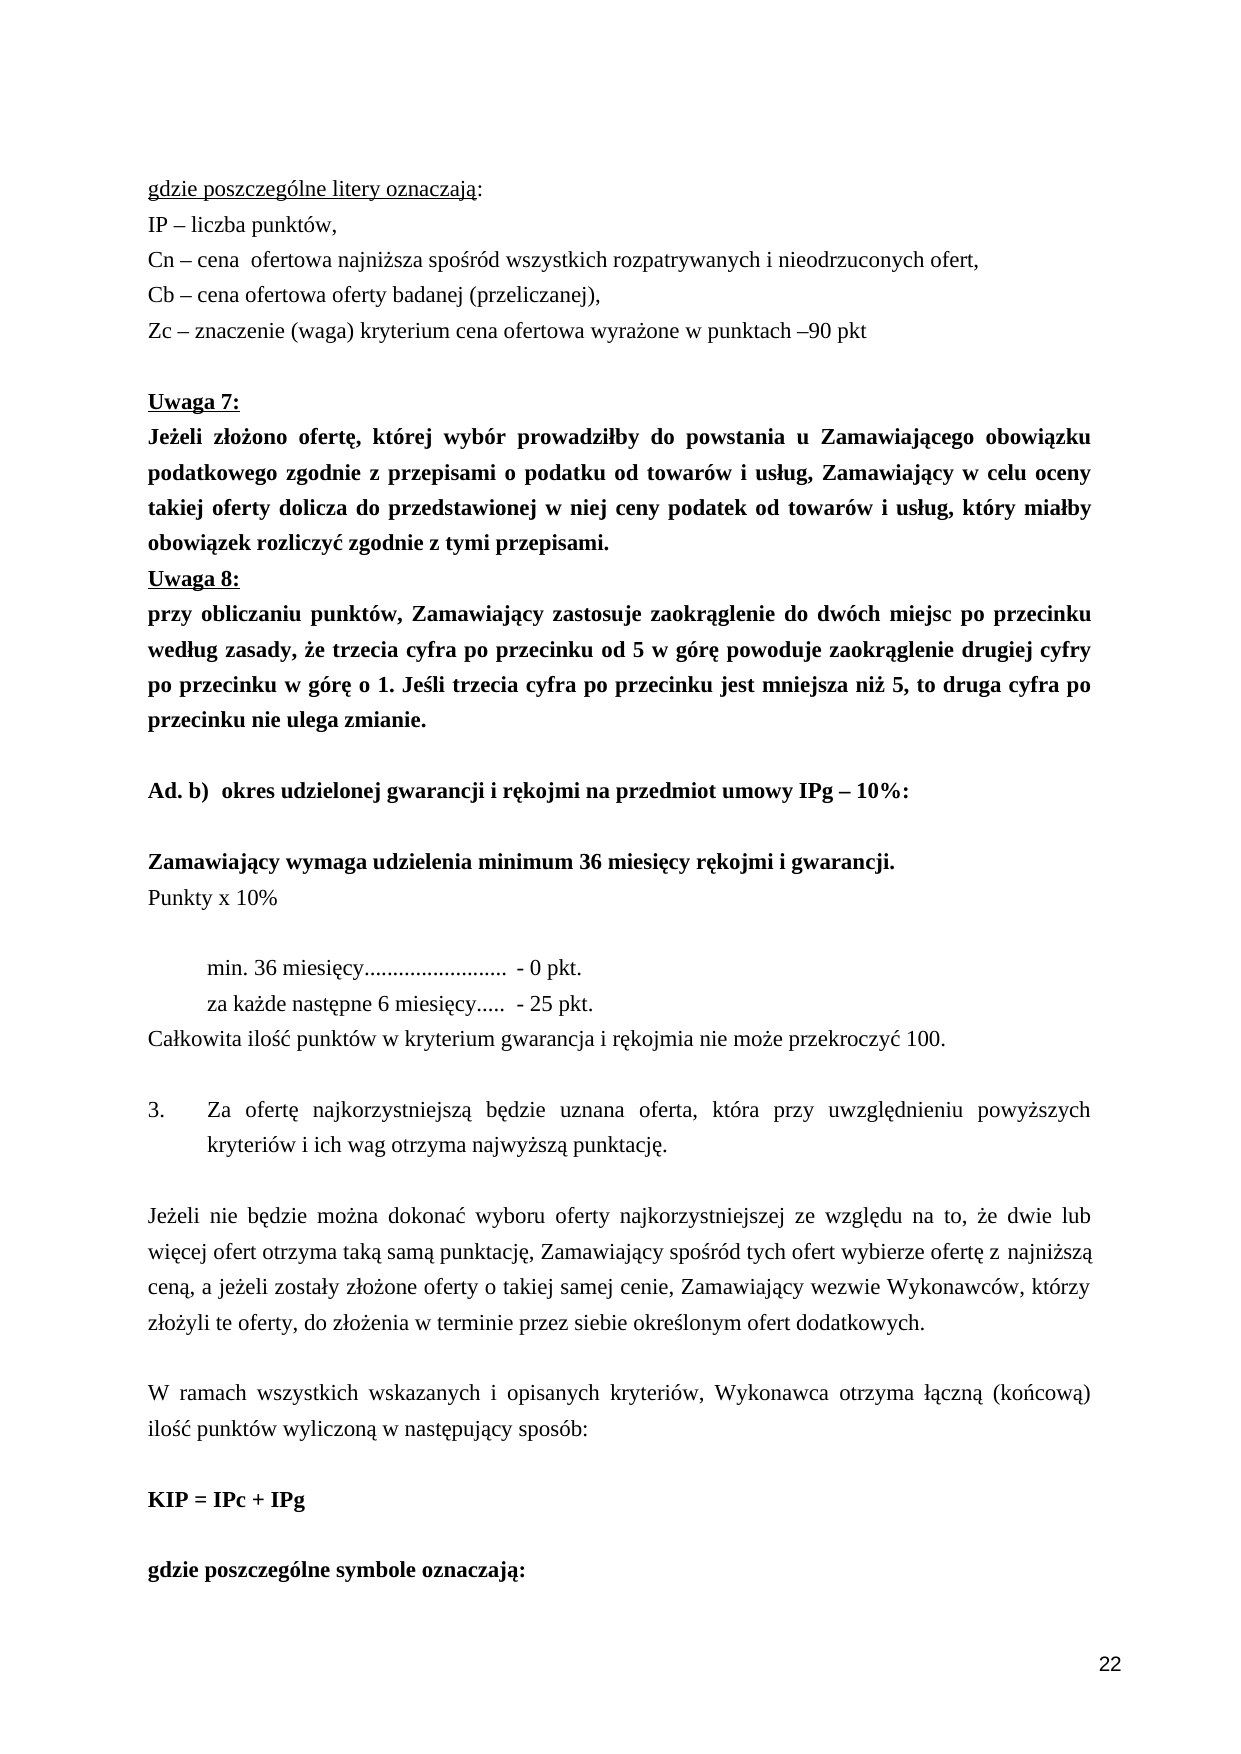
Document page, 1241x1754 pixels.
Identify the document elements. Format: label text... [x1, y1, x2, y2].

text Cb – cena ofertowa oferty badanej (przeliczanej), [148, 274, 1092, 310]
text Jeżeli nie będzie można dokonać wyboru oferty najkorzystniejszej ze względu na to, że dwie lub więcej ofert otrzyma taką samą punktację, Zamawiający spośród tych ofert wybierze ofertę z najniższą ceną, a jeżeli zostały złożone oferty o takiej samej cenie, Zamawiający wezwie Wykonawców, którzy złożyli te oferty, do złożenia w terminie przez siebie określonym ofert dodatkowych. [148, 1195, 1092, 1337]
text Punkty x 10% [148, 877, 1092, 912]
text Uwaga 8: [148, 558, 1092, 593]
text gdzie poszczególne litery oznaczają: [148, 168, 1092, 204]
text W ramach wszystkich wskazanych i opisanych kryteriów, Wykonawca otrzyma łączną (końcową) ilość punktów wyliczoną w następujący sposób: [148, 1372, 1092, 1443]
text Ad. b) okres udzielonej gwarancji i rękojmi na przedmiot umowy IPg – 10%: [148, 770, 1092, 806]
text Całkowita ilość punktów w kryterium gwarancja i rękojmia nie może przekroczyć 100. [148, 1018, 1092, 1054]
text KIP = IPc + IPg [148, 1479, 1092, 1514]
text min. 36 miesięcy......................... - 0 pkt. [148, 947, 1092, 983]
text Uwaga 7: [148, 381, 1092, 416]
text Jeżeli złożono ofertę, której wybór prowadziłby do powstania u Zamawiającego obowiązku podatkowego zgodnie z przepisami o podatku od towarów i usług, Zamawiający w celu oceny takiej oferty dolicza do przedstawionej w niej ceny podatek od towarów i usług, który miałby obowiązek rozliczyć zgodnie z tymi przepisami. [148, 416, 1092, 558]
text Cn – cena ofertowa najniższa spośród wszystkich rozpatrywanych i nieodrzuconych ofert, [148, 239, 1092, 274]
text przy obliczaniu punktów, Zamawiający zastosuje zaokrąglenie do dwóch miejsc po przecinku według zasady, że trzecia cyfra po przecinku od 5 w górę powoduje zaokrąglenie drugiej cyfry po przecinku w górę o 1. Jeśli trzecia cyfra po przecinku jest mniejsza niż 5, to druga cyfra po przecinku nie ulega zmianie. [148, 593, 1092, 735]
text IP – liczba punktów, [148, 204, 1092, 239]
text Zamawiający wymaga udzielenia minimum 36 miesięcy rękojmi i gwarancji. [148, 841, 1092, 877]
text Zc – znaczenie (waga) kryterium cena ofertowa wyrażone w punktach –90 pkt [148, 310, 1092, 345]
text za każde następne 6 miesięcy..... - 25 pkt. [148, 983, 1092, 1018]
text gdzie poszczególne symbole oznaczają: [148, 1549, 1092, 1585]
list Za ofertę najkorzystniejszą będzie uznana oferta, która przy uwzględnieniu powyższych kryteriów i ich wag otrzyma najwyższą punktację. [148, 1089, 1092, 1160]
